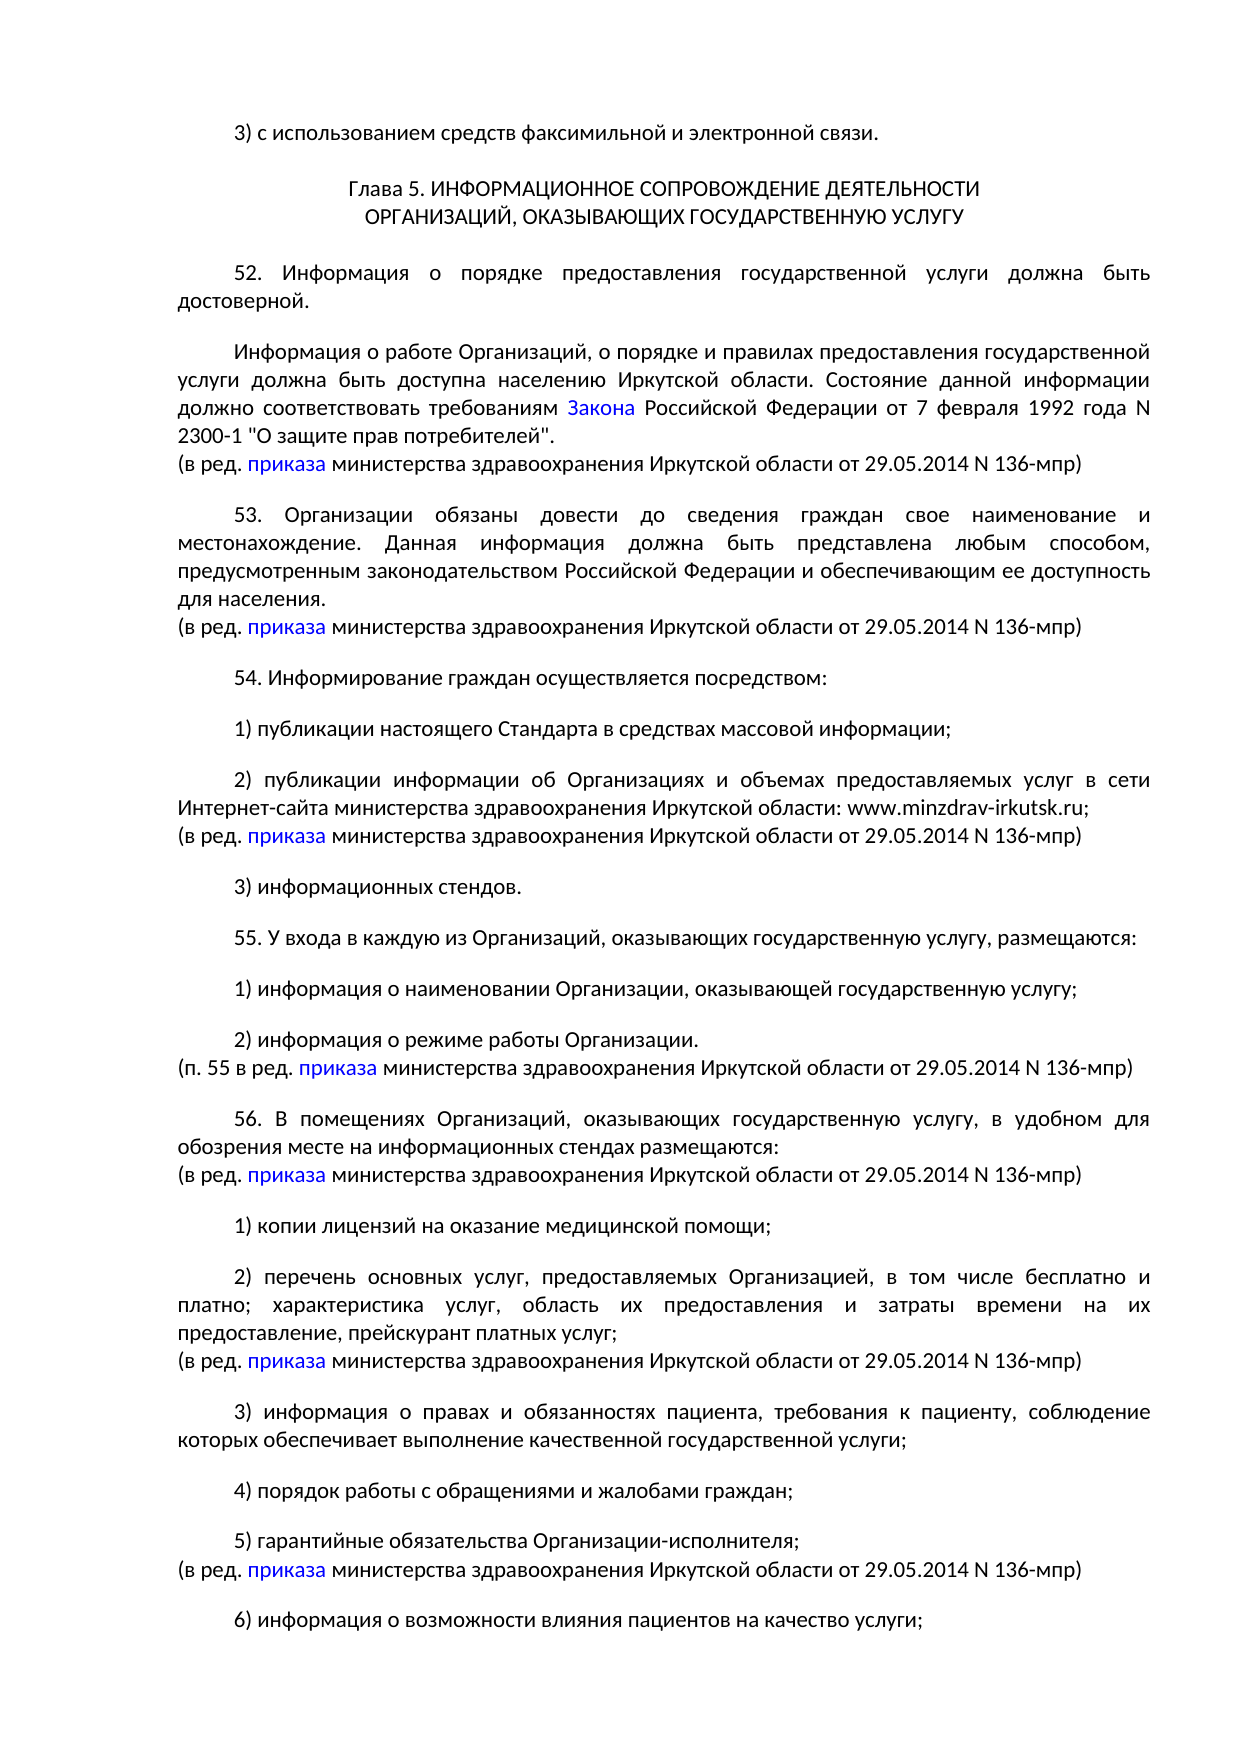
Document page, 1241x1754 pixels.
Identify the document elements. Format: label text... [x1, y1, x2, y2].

text 54. Информирование граждан осуществляется посредством: [177, 663, 1152, 691]
text 56. В помещениях Организаций, оказывающих государственную услугу, в удобном для обозрения месте на информационных стендах размещаются: [177, 1104, 1152, 1160]
text 3) информация о правах и обязанностях пациента, требования к пациенту, соблюдение которых обеспечивает выполнение качественной государственной услуги; [177, 1397, 1152, 1453]
text 1) публикации настоящего Стандарта в средствах массовой информации; [177, 714, 1152, 742]
text 1) информация о наименовании Организации, оказывающей государственную услугу; [177, 974, 1152, 1002]
text (в ред. приказа министерства здравоохранения Иркутской области от 29.05.2014 N 136-мпр) [177, 612, 1152, 640]
text (п. 55 в ред. приказа министерства здравоохранения Иркутской области от 29.05.2014 N 136-мпр) [177, 1053, 1152, 1081]
text ОРГАНИЗАЦИЙ, ОКАЗЫВАЮЩИХ ГОСУДАРСТВЕННУЮ УСЛУГУ [177, 202, 1152, 230]
text 6) информация о возможности влияния пациентов на качество услуги; [177, 1606, 1152, 1634]
text 52. Информация о порядке предоставления государственной услуги должна быть достоверной. [177, 258, 1152, 314]
text Информация о работе Организаций, о порядке и правилах предоставления государственной услуги должна быть доступна населению Иркутской области. Состояние данной информации должно соответствовать требованиям Закона Российской Федерации от 7 февраля 1992 года N 2300-1 "О защите прав потребителей". [177, 337, 1152, 449]
text 2) публикации информации об Организациях и объемах предоставляемых услуг в сети Интернет-сайта министерства здравоохранения Иркутской области: www.minzdrav-irkutsk.ru; [177, 765, 1152, 821]
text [177, 1555, 1152, 1583]
text 53. Организации обязаны довести до сведения граждан свое наименование и местонахождение. Данная информация должна быть представлена любым способом, предусмотренным законодательством Российской Федерации и обеспечивающим ее доступность для населения. [177, 500, 1152, 612]
text (в ред. приказа министерства здравоохранения Иркутской области от 29.05.2014 N 136-мпр) [177, 1160, 1152, 1188]
text (в ред. приказа министерства здравоохранения Иркутской области от 29.05.2014 N 136-мпр) [177, 1346, 1152, 1374]
text (в ред. приказа министерства здравоохранения Иркутской области от 29.05.2014 N 136-мпр) [177, 821, 1152, 849]
text 1) копии лицензий на оказание медицинской помощи; [177, 1211, 1152, 1239]
text 2) информация о режиме работы Организации. [177, 1025, 1152, 1053]
text Глава 5. ИНФОРМАЦИОННОЕ СОПРОВОЖДЕНИЕ ДЕЯТЕЛЬНОСТИ [177, 174, 1152, 202]
text 4) порядок работы с обращениями и жалобами граждан; [177, 1476, 1152, 1504]
text 55. У входа в каждую из Организаций, оказывающих государственную услугу, размещаются: [177, 923, 1152, 951]
text (в ред. приказа министерства здравоохранения Иркутской области от 29.05.2014 N 136-мпр) [177, 449, 1152, 477]
text 5) гарантийные обязательства Организации-исполнителя; [177, 1527, 1152, 1555]
text 2) перечень основных услуг, предоставляемых Организацией, в том числе бесплатно и платно; характеристика услуг, область их предоставления и затраты времени на их предоставление, прейскурант платных услуг; [177, 1262, 1152, 1346]
text 3) с использованием средств факсимильной и электронной связи. [177, 118, 1152, 146]
text 3) информационных стендов. [177, 872, 1152, 900]
